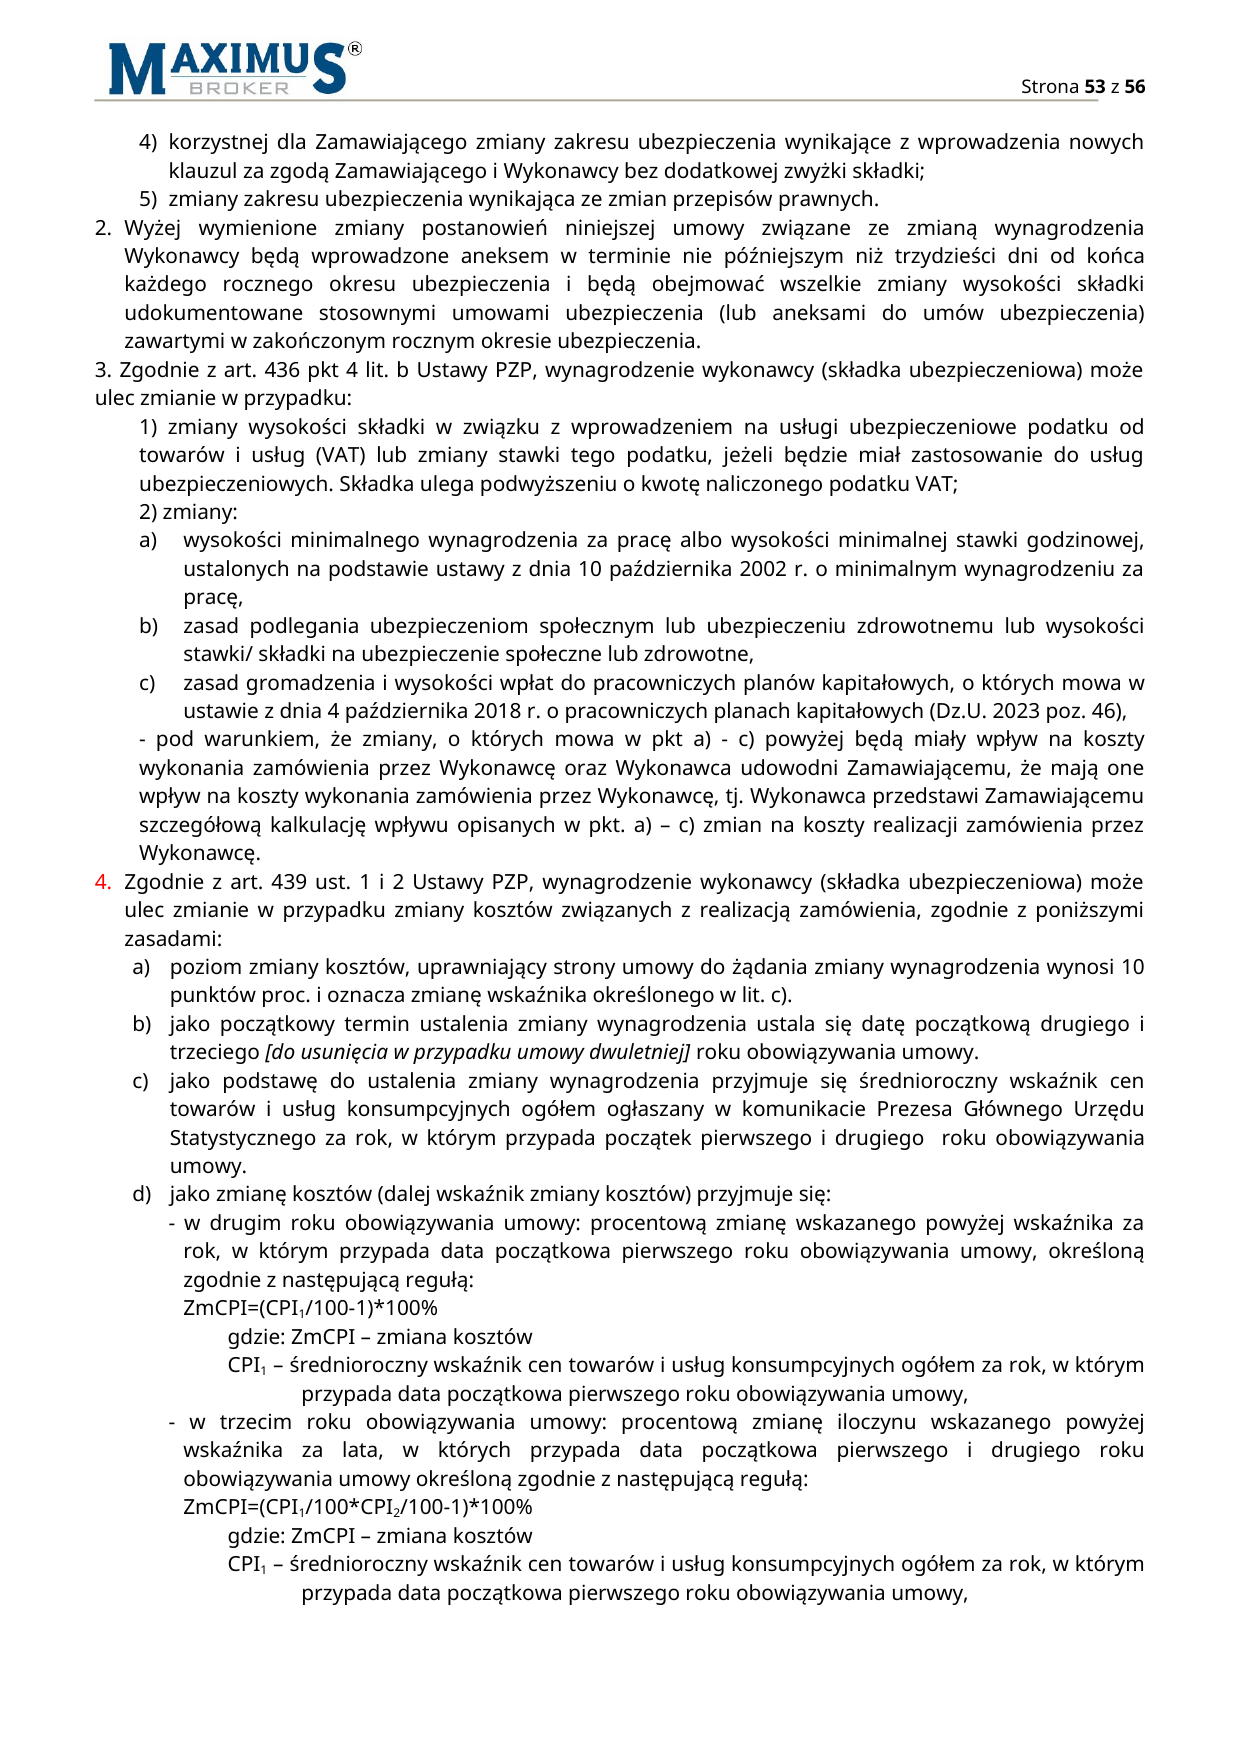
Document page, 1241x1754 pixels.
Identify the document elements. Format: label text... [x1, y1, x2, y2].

list zasad podlegania ubezpieczeniom społecznym lub ubezpieczeniu zdrowotnemu lub wysokości stawki/ składki na ubezpieczenie społeczne lub zdrowotne, [139, 611, 1146, 668]
text 1) zmiany wysokości składki w związku z wprowadzeniem na usługi ubezpieczeniowe podatku od towarów i usług (VAT) lub zmiany stawki tego podatku, jeżeli będzie miał zastosowanie do usług ubezpieczeniowych. Składka ulega podwyższeniu o kwotę naliczonego podatku VAT; [139, 412, 1146, 497]
text - w trzecim roku obowiązywania umowy: procentową zmianę iloczynu wskazanego powyżej wskaźnika za lata, w których przypada data początkowa pierwszego i drugiego roku obowiązywania umowy określoną zgodnie z następującą regułą: [168, 1407, 1146, 1492]
list zmiany zakresu ubezpieczenia wynikająca ze zmian przepisów prawnych. [139, 184, 1146, 213]
text gdzie: ZmCPI – zmiana kosztów [227, 1322, 1146, 1350]
text - w drugim roku obowiązywania umowy: procentową zmianę wskazanego powyżej wskaźnika za rok, w którym przypada data początkowa pierwszego roku obowiązywania umowy, określoną zgodnie z następującą regułą: [168, 1208, 1146, 1293]
list jako podstawę do ustalenia zmiany wynagrodzenia przyjmuje się średnioroczny wskaźnik cen towarów i usług konsumpcyjnych ogółem ogłaszany w komunikacie Prezesa Głównego Urzędu Statystycznego za rok, w którym przypada początek pierwszego i drugiego roku obowiązywania umowy. [132, 1066, 1146, 1179]
list Zgodnie z art. 439 ust. 1 i 2 Ustawy PZP, wynagrodzenie wykonawcy (składka ubezpieczeniowa) może ulec zmianie w przypadku zmiany kosztów związanych z realizacją zamówienia, zgodnie z poniższymi zasadami: [94, 867, 1146, 952]
text 3. Zgodnie z art. 436 pkt 4 lit. b Ustawy PZP, wynagrodzenie wykonawcy (składka ubezpieczeniowa) może ulec zmianie w przypadku: [94, 355, 1146, 412]
list jako zmianę kosztów (dalej wskaźnik zmiany kosztów) przyjmuje się: [132, 1179, 1146, 1208]
text ZmCPI=(CPI1/100-1)*100% [183, 1293, 1146, 1322]
list jako początkowy termin ustalenia zmiany wynagrodzenia ustala się datę początkową drugiego i trzeciego [do usunięcia w przypadku umowy dwuletniej] roku obowiązywania umowy. [132, 1009, 1146, 1066]
text - pod warunkiem, że zmiany, o których mowa w pkt a) - c) powyżej będą miały wpływ na koszty wykonania zamówienia przez Wykonawcę oraz Wykonawca udowodni Zamawiającemu, że mają one wpływ na koszty wykonania zamówienia przez Wykonawcę, tj. Wykonawca przedstawi Zamawiającemu szczegółową kalkulację wpływu opisanych w pkt. a) – c) zmian na koszty realizacji zamówienia przez Wykonawcę. [139, 724, 1146, 867]
list korzystnej dla Zamawiającego zmiany zakresu ubezpieczenia wynikające z wprowadzenia nowych klauzul za zgodą Zamawiającego i Wykonawcy bez dodatkowej zwyżki składki; [139, 127, 1146, 184]
list poziom zmiany kosztów, uprawniający strony umowy do żądania zmiany wynagrodzenia wynosi 10 punktów proc. i oznacza zmianę wskaźnika określonego w lit. c). [132, 952, 1146, 1009]
list zasad gromadzenia i wysokości wpłat do pracowniczych planów kapitałowych, o których mowa w ustawie z dnia 4 października 2018 r. o pracowniczych planach kapitałowych (Dz.U. 2023 poz. 46), [139, 668, 1146, 724]
text 2) zmiany: [94, 497, 1146, 526]
picture [103, 37, 368, 99]
text CPI1 – średnioroczny wskaźnik cen towarów i usług konsumpcyjnych ogółem za rok, w którym przypada data początkowa pierwszego roku obowiązywania umowy, [227, 1549, 1146, 1606]
text ZmCPI=(CPI1/100*CPI2/100-1)*100% [183, 1492, 1146, 1521]
list wysokości minimalnego wynagrodzenia za pracę albo wysokości minimalnej stawki godzinowej, ustalonych na podstawie ustawy z dnia 10 października 2002 r. o minimalnym wynagrodzeniu za pracę, [139, 526, 1146, 611]
text gdzie: ZmCPI – zmiana kosztów [227, 1521, 1146, 1549]
text CPI1 – średnioroczny wskaźnik cen towarów i usług konsumpcyjnych ogółem za rok, w którym przypada data początkowa pierwszego roku obowiązywania umowy, [227, 1350, 1146, 1407]
list Wyżej wymienione zmiany postanowień niniejszej umowy związane ze zmianą wynagrodzenia Wykonawcy będą wprowadzone aneksem w terminie nie późniejszym niż trzydzieści dni od końca każdego rocznego okresu ubezpieczenia i będą obejmować wszelkie zmiany wysokości składki udokumentowane stosownymi umowami ubezpieczenia (lub aneksami do umów ubezpieczenia) zawartymi w zakończonym rocznym okresie ubezpieczenia. [94, 213, 1146, 355]
